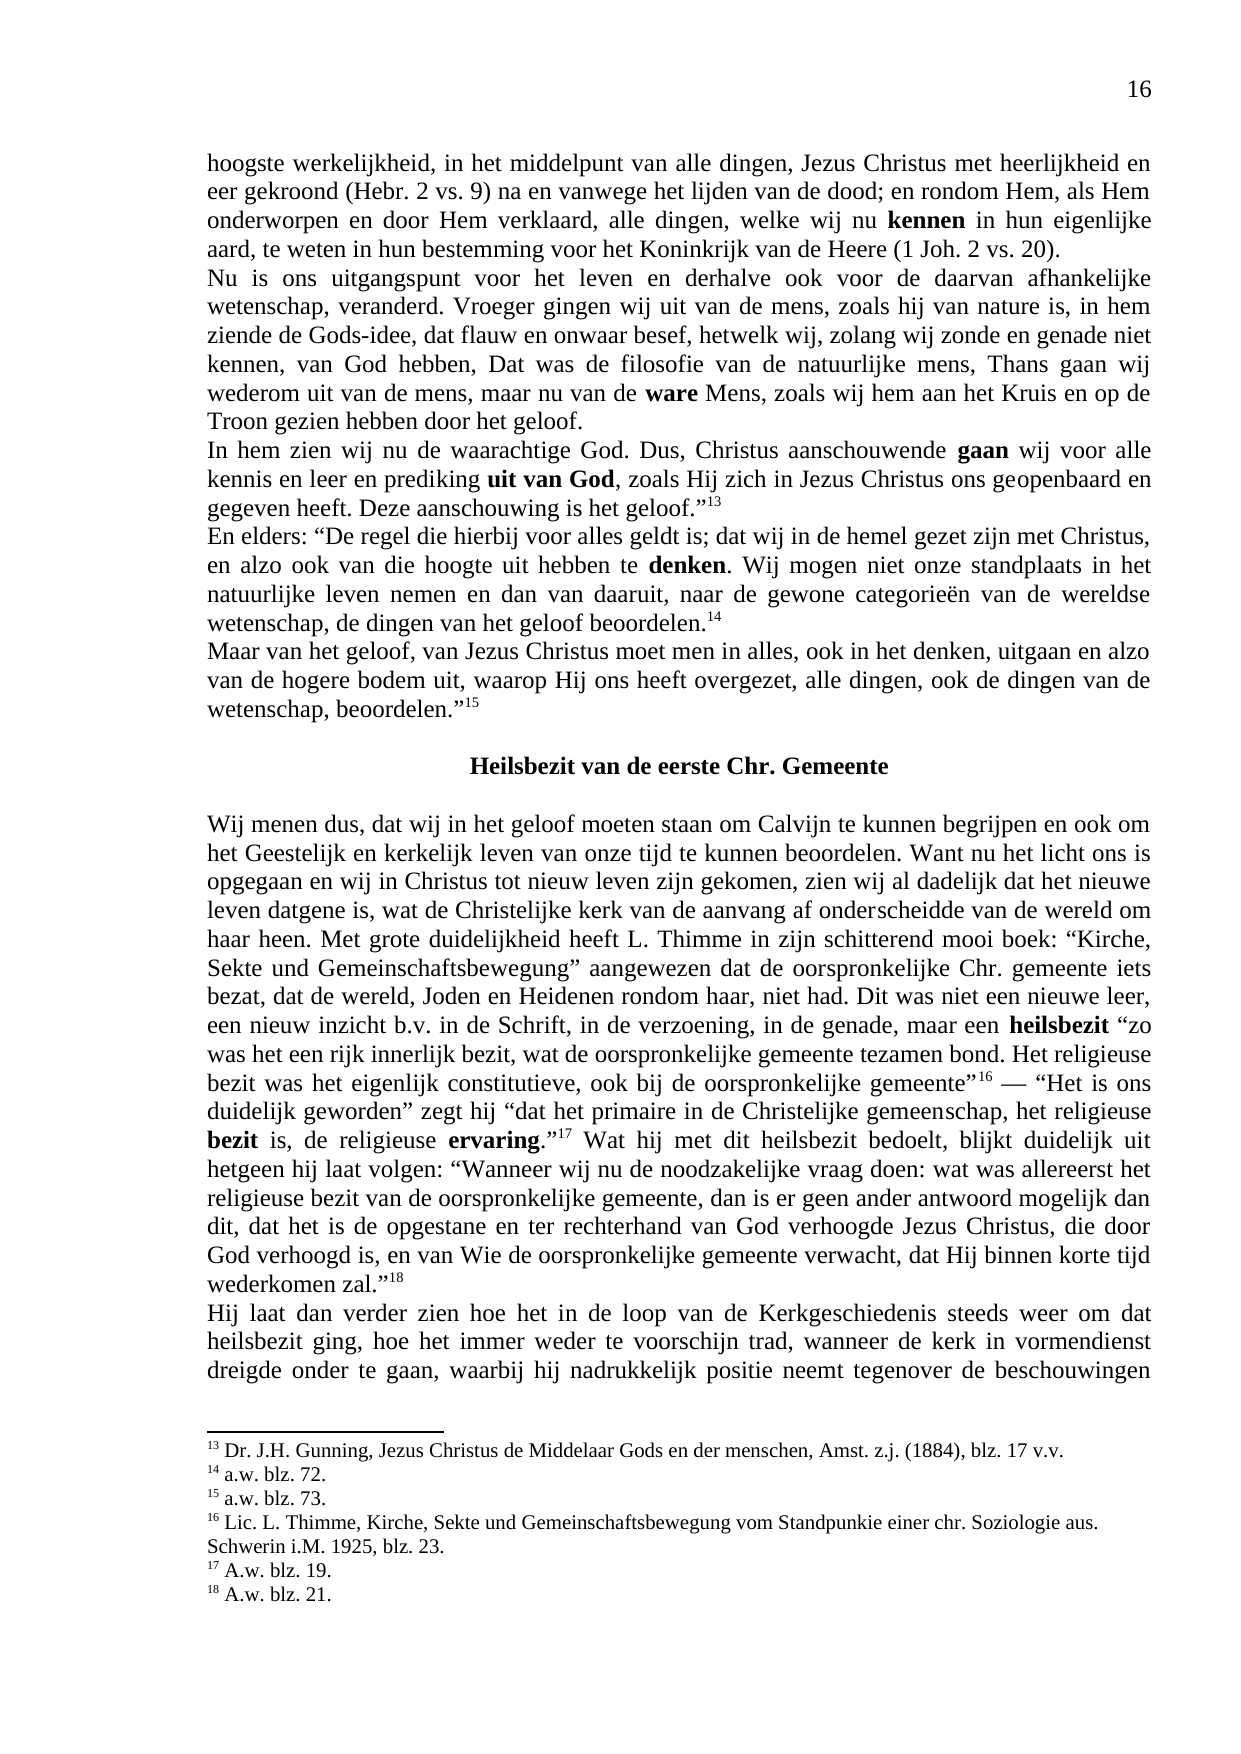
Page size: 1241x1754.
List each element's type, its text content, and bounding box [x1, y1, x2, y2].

text Nu is ons uitgangspunt voor het leven en derhalve ook voor de daarvan afhankelijke wetenschap, veranderd. Vroeger gingen wij uit van de mens, zoals hij van nature is, in hem ziende de Gods-idee, dat flauw en onwaar besef, hetwelk wij, zolang wij zonde en genade niet kennen, van God hebben, Dat was de filosofie van de natuurlijke mens, Thans gaan wij wederom uit van de mens, maar nu van de ware Mens, zoals wij hem aan het Kruis en op de Troon gezien hebben door het geloof. [207, 263, 1152, 435]
text In hem zien wij nu de waarachtige God. Dus, Christus aanschouwende gaan wij voor alle kennis en leer en prediking uit van God, zoals Hij zich in Jezus Christus ons geopenbaard en gegeven heeft. Deze aanschouwing is het geloof.” [207, 435, 1152, 521]
subtitle Heilsbezit van de eerste Chr. Gemeente [207, 751, 1152, 780]
text Wij menen dus, dat wij in het geloof moeten staan om Calvijn te kunnen begrijpen en ook om het Geestelijk en kerkelijk leven van onze tijd te kunnen beoordelen. Want nu het licht ons is opgegaan en wij in Christus tot nieuw leven zijn gekomen, zien wij al dadelijk dat het nieuwe leven datgene is, wat de Christelijke kerk van de aanvang af onderscheidde van de wereld om haar heen. Met grote duidelijkheid heeft L. Thimme in zijn schitterend mooi boek: “Kirche, Sekte und Gemeinschaftsbewegung” aangewezen dat de oorspronkelijke Chr. gemeente iets bezat, dat de wereld, Joden en Heidenen rondom haar, niet had. Dit was niet een nieuwe leer, een nieuw inzicht b.v. in de Schrift, in de verzoening, in de genade, maar een heilsbezit “zo was het een rijk innerlijk bezit, wat de oorspronkelijke gemeente tezamen bond. Het religieuse bezit was het eigenlijk constitutieve, ook bij de oorspronkelijke gemeente” — “Het is ons duidelijk geworden” zegt hij “dat het primaire in de Christelijke gemeenschap, het religieuse bezit is, de religieuse ervaring.” Wat hij met dit heilsbezit bedoelt, blijkt duidelijk uit hetgeen hij laat volgen: “Wanneer wij nu de noodzakelijke vraag doen: wat was allereerst het religieuse bezit van de oorspronkelijke gemeente, dan is er geen ander antwoord mogelijk dan dit, dat het is de opgestane en ter rechterhand van God verhoogde Jezus Christus, die door God verhoogd is, en van Wie de oorspronkelijke gemeente verwacht, dat Hij binnen korte tijd wederkomen zal.” [207, 809, 1152, 1298]
text Maar van het geloof, van Jezus Christus moet men in alles, ook in het denken, uitgaan en alzo van de hogere bodem uit, waarop Hij ons heeft overgezet, alle dingen, ook de dingen van de wetenschap, beoordelen.” [207, 636, 1152, 723]
text En elders: “De regel die hierbij voor alles geldt is; dat wij in de hemel gezet zijn met Christus, en alzo ook van die hoogte uit hebben te denken. Wij mogen niet onze standplaats in het natuurlijke leven nemen en dan van daaruit, naar de gewone categorieën van de wereldse wetenschap, de dingen van het geloof beoordelen. [207, 521, 1152, 636]
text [207, 1298, 1152, 1384]
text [207, 148, 1152, 263]
